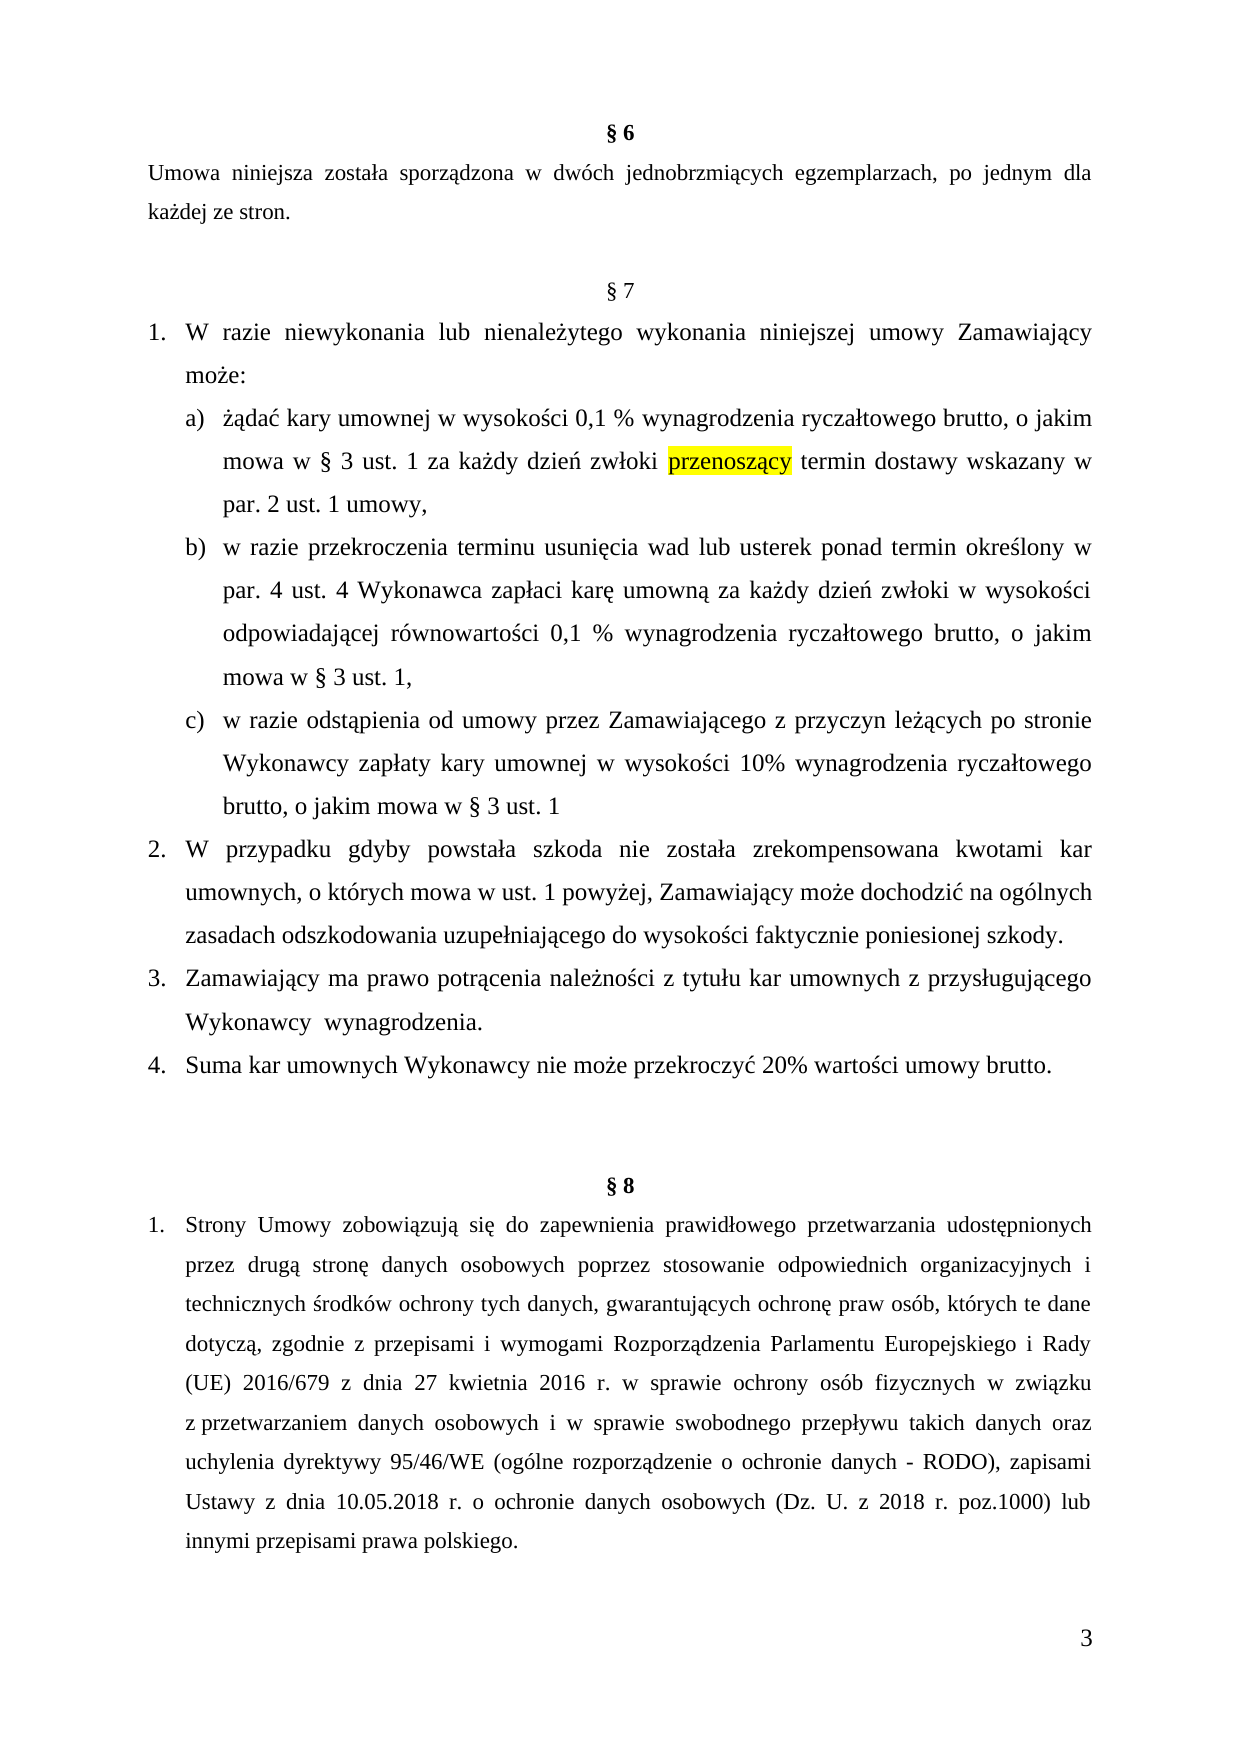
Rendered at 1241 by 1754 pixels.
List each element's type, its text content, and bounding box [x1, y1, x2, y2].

text Umowa niniejsza została sporządzona w dwóch jednobrzmiących egzemplarzach, po jednym dla każdej ze stron. [148, 159, 1093, 224]
list W przypadku gdyby powstała szkoda nie została zrekompensowana kwotami kar umownych, o których mowa w ust. 1 powyżej, Zamawiający może dochodzić na ogólnych zasadach odszkodowania uzupełniającego do wysokości faktycznie poniesionej szkody. [148, 834, 1093, 949]
list w razie przekroczenia terminu usunięcia wad lub usterek ponad termin określony w par. 4 ust. 4 Wykonawca zapłaci karę umowną za każdy dzień zwłoki w wysokości odpowiadającej równowartości 0,1 % wynagrodzenia ryczałtowego brutto, o jakim mowa w § 3 ust. 1, [185, 532, 1093, 690]
list Suma kar umownych Wykonawcy nie może przekroczyć 20% wartości umowy brutto. [148, 1050, 1093, 1078]
text § 7 [148, 277, 1093, 303]
list Strony Umowy zobowiązują się do zapewnienia prawidłowego przetwarzania udostępnionych przez drugą stronę danych osobowych poprzez stosowanie odpowiednich organizacyjnych i technicznych środków ochrony tych danych, gwarantujących ochronę praw osób, których te dane dotyczą, zgodnie z przepisami i wymogami Rozporządzenia Parlamentu Europejskiego i Rady (UE) 2016/679 z dnia 27 kwietnia 2016 r. w sprawie ochrony osób fizycznych w związku z przetwarzaniem danych osobowych i w sprawie swobodnego przepływu takich danych oraz uchylenia dyrektywy 95/46/WE (ogólne rozporządzenie o ochronie danych - RODO), zapisami Ustawy z dnia 10.05.2018 r. o ochronie danych osobowych (Dz. U. z 2018 r. poz.1000) lub innymi przepisami prawa polskiego. [148, 1211, 1093, 1553]
list Zamawiający ma prawo potrącenia należności z tytułu kar umownych z przysługującego Wykonawcy wynagrodzenia. [148, 963, 1093, 1035]
text § 6 [148, 119, 1093, 146]
list żądać kary umownej w wysokości 0,1 % wynagrodzenia ryczałtowego brutto, o jakim mowa w § 3 ust. 1 za każdy dzień zwłoki przenoszący termin dostawy wskazany w par. 2 ust. 1 umowy, [185, 403, 1093, 518]
list W razie niewykonania lub nienależytego wykonania niniejszej umowy Zamawiający może: [148, 317, 1093, 388]
list w razie odstąpienia od umowy przez Zamawiającego z przyczyn leżących po stronie Wykonawcy zapłaty kary umownej w wysokości 10% wynagrodzenia ryczałtowego brutto, o jakim mowa w § 3 ust. 1 [185, 705, 1093, 820]
text § 8 [148, 1172, 1093, 1198]
